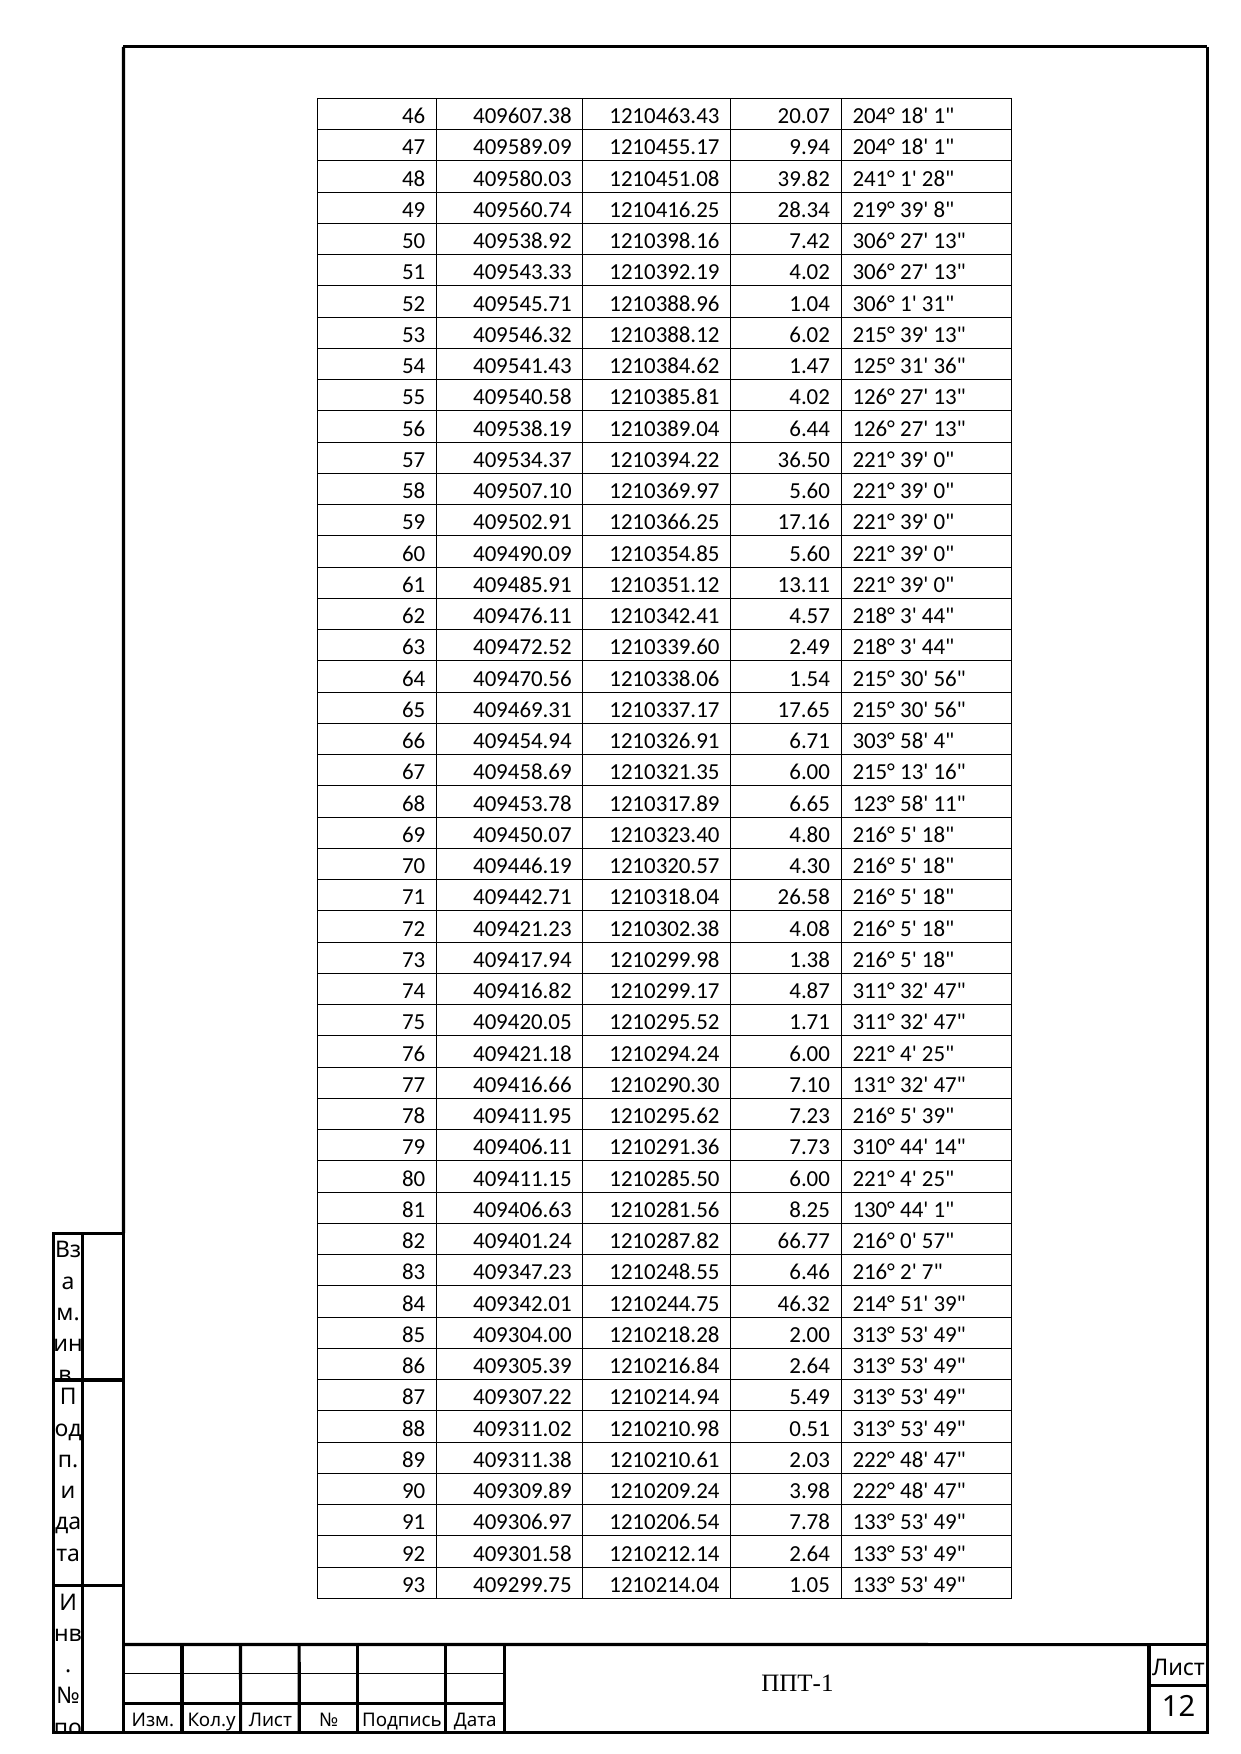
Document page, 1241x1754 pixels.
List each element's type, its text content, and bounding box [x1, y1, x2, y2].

table_cell 74 [318, 974, 436, 1004]
table_cell 221° 4' 25" [842, 1161, 1011, 1192]
table_cell 1210318.04 [583, 880, 730, 910]
table_cell 409580.03 [437, 161, 582, 192]
table_cell 1.71 [731, 1005, 841, 1035]
table_cell 1210394.22 [583, 443, 730, 473]
table_cell 1210354.85 [583, 536, 730, 567]
table_cell 53 [318, 318, 436, 348]
table_cell 409534.37 [437, 443, 582, 473]
table_cell 221° 39' 0" [842, 536, 1011, 567]
table_cell 85 [318, 1318, 436, 1348]
table_cell 409450.07 [437, 818, 582, 848]
table_cell 64 [318, 661, 436, 692]
table_cell 133° 53' 49" [842, 1505, 1011, 1535]
table_cell 409307.22 [437, 1380, 582, 1410]
table_cell 216° 5' 18" [842, 911, 1011, 942]
table_cell 1210302.38 [583, 911, 730, 942]
table_cell 1210287.82 [583, 1224, 730, 1254]
table_cell 1210317.89 [583, 786, 730, 817]
table_cell 93 [318, 1568, 436, 1598]
table_cell 1210392.19 [583, 255, 730, 285]
table_cell 409560.74 [437, 193, 582, 223]
table_cell 222° 48' 47" [842, 1474, 1011, 1504]
table_cell 216° 5' 39" [842, 1099, 1011, 1129]
table_cell 1210299.98 [583, 943, 730, 973]
table_cell 1.38 [731, 943, 841, 973]
table_cell 409299.75 [437, 1568, 582, 1598]
table_cell 71 [318, 880, 436, 910]
table_cell 409305.39 [437, 1349, 582, 1379]
table_cell 409589.09 [437, 130, 582, 160]
table_cell 409417.94 [437, 943, 582, 973]
table_cell 216° 0' 57" [842, 1224, 1011, 1254]
table_cell 409446.19 [437, 849, 582, 879]
table_cell 216° 5' 18" [842, 818, 1011, 848]
table_cell 1210388.12 [583, 318, 730, 348]
table_cell 1210321.35 [583, 755, 730, 785]
table_cell 1210351.12 [583, 568, 730, 598]
table_cell 17.65 [731, 693, 841, 723]
table_cell 1210337.17 [583, 693, 730, 723]
table_cell 311° 32' 47" [842, 974, 1011, 1004]
table_cell 56 [318, 411, 436, 442]
table_cell 409411.95 [437, 1099, 582, 1129]
table_cell 1210244.75 [583, 1286, 730, 1317]
table_cell 409311.38 [437, 1443, 582, 1473]
table_cell 409490.09 [437, 536, 582, 567]
table_cell 409406.63 [437, 1193, 582, 1223]
table_cell 13.11 [731, 568, 841, 598]
table_cell 409545.71 [437, 286, 582, 317]
table_cell 1210218.28 [583, 1318, 730, 1348]
table_cell 409301.58 [437, 1536, 582, 1567]
table_cell 4.08 [731, 911, 841, 942]
table_cell 409540.58 [437, 380, 582, 410]
table_cell 8.25 [731, 1193, 841, 1223]
table_cell 306° 1' 31" [842, 286, 1011, 317]
table_cell 47 [318, 130, 436, 160]
table_cell 409502.91 [437, 505, 582, 535]
table_cell 92 [318, 1536, 436, 1567]
table_cell 66.77 [731, 1224, 841, 1254]
table_cell 306° 27' 13" [842, 255, 1011, 285]
table_cell 6.65 [731, 786, 841, 817]
table_cell 221° 39' 0" [842, 568, 1011, 598]
table_cell 409476.11 [437, 599, 582, 629]
table_cell 66 [318, 724, 436, 754]
table_cell 409453.78 [437, 786, 582, 817]
table_cell 131° 32' 47" [842, 1068, 1011, 1098]
table_cell 1210388.96 [583, 286, 730, 317]
table_cell 241° 1' 28" [842, 161, 1011, 192]
table_cell 46.32 [731, 1286, 841, 1317]
table_cell 1210212.14 [583, 1536, 730, 1567]
table_cell 1210295.62 [583, 1099, 730, 1129]
table_cell 409469.31 [437, 693, 582, 723]
table_cell 409311.02 [437, 1411, 582, 1442]
table_cell 2.64 [731, 1349, 841, 1379]
table_cell 409472.52 [437, 630, 582, 660]
table_cell 91 [318, 1505, 436, 1535]
table_cell 409458.69 [437, 755, 582, 785]
table_cell 1210398.16 [583, 224, 730, 254]
table_cell 125° 31' 36" [842, 349, 1011, 379]
table_cell 7.42 [731, 224, 841, 254]
table_cell 409546.32 [437, 318, 582, 348]
table_cell 409538.92 [437, 224, 582, 254]
table_cell 306° 27' 13" [842, 224, 1011, 254]
table_cell 1210209.24 [583, 1474, 730, 1504]
table_cell 221° 39' 0" [842, 443, 1011, 473]
table_cell 1210206.54 [583, 1505, 730, 1535]
table_cell 222° 48' 47" [842, 1443, 1011, 1473]
table_cell 2.00 [731, 1318, 841, 1348]
table_cell 1210320.57 [583, 849, 730, 879]
table_cell 409416.82 [437, 974, 582, 1004]
table_cell 216° 5' 18" [842, 943, 1011, 973]
table_cell 78 [318, 1099, 436, 1129]
table_cell 1210281.56 [583, 1193, 730, 1223]
table_cell 50 [318, 224, 436, 254]
table_cell 215° 30' 56" [842, 661, 1011, 692]
table_cell 88 [318, 1411, 436, 1442]
table_cell 79 [318, 1130, 436, 1160]
table_cell 2.49 [731, 630, 841, 660]
table_cell 1210389.04 [583, 411, 730, 442]
table_cell 1210463.43 [583, 99, 730, 129]
table_cell 6.00 [731, 1161, 841, 1192]
table_cell 1210385.81 [583, 380, 730, 410]
table_cell 409421.23 [437, 911, 582, 942]
table_cell 1210248.55 [583, 1255, 730, 1285]
table_cell 1210323.40 [583, 818, 730, 848]
table_cell 313° 53' 49" [842, 1318, 1011, 1348]
table_cell 1210369.97 [583, 474, 730, 504]
table_cell 89 [318, 1443, 436, 1473]
table_cell 4.57 [731, 599, 841, 629]
table_cell 303° 58' 4" [842, 724, 1011, 754]
table_cell 409411.15 [437, 1161, 582, 1192]
table_cell 1210339.60 [583, 630, 730, 660]
table_cell 67 [318, 755, 436, 785]
table_cell 1210326.91 [583, 724, 730, 754]
table_cell 7.10 [731, 1068, 841, 1098]
table_cell 5.60 [731, 536, 841, 567]
table_cell 409406.11 [437, 1130, 582, 1160]
table_cell 313° 53' 49" [842, 1380, 1011, 1410]
table_cell 86 [318, 1349, 436, 1379]
table_cell 1210384.62 [583, 349, 730, 379]
table_cell 80 [318, 1161, 436, 1192]
table_cell 311° 32' 47" [842, 1005, 1011, 1035]
table_cell 216° 2' 7" [842, 1255, 1011, 1285]
table_cell 221° 39' 0" [842, 505, 1011, 535]
table_cell 409306.97 [437, 1505, 582, 1535]
table_cell 1210291.36 [583, 1130, 730, 1160]
table_cell 6.44 [731, 411, 841, 442]
table_cell 133° 53' 49" [842, 1568, 1011, 1598]
table_cell 214° 51' 39" [842, 1286, 1011, 1317]
table_cell 48 [318, 161, 436, 192]
table_cell 59 [318, 505, 436, 535]
table_cell 1210210.98 [583, 1411, 730, 1442]
table_cell 204° 18' 1" [842, 99, 1011, 129]
table_cell 76 [318, 1036, 436, 1067]
table_cell 61 [318, 568, 436, 598]
table_cell 1210285.50 [583, 1161, 730, 1192]
table_cell 6.02 [731, 318, 841, 348]
table_cell 1210455.17 [583, 130, 730, 160]
table_cell 2.64 [731, 1536, 841, 1567]
table_cell 409304.00 [437, 1318, 582, 1348]
table_cell 72 [318, 911, 436, 942]
table_cell 1210416.25 [583, 193, 730, 223]
table_cell 1210451.08 [583, 161, 730, 192]
table_cell 409401.24 [437, 1224, 582, 1254]
table_cell 409420.05 [437, 1005, 582, 1035]
table_cell 51 [318, 255, 436, 285]
table_cell 215° 13' 16" [842, 755, 1011, 785]
table_cell 409454.94 [437, 724, 582, 754]
table_cell 77 [318, 1068, 436, 1098]
table_cell 218° 3' 44" [842, 630, 1011, 660]
table_cell 26.58 [731, 880, 841, 910]
table_cell 126° 27' 13" [842, 380, 1011, 410]
table_cell 409541.43 [437, 349, 582, 379]
table_cell 4.30 [731, 849, 841, 879]
table_cell 1210295.52 [583, 1005, 730, 1035]
table_cell 39.82 [731, 161, 841, 192]
table_cell 6.00 [731, 1036, 841, 1067]
table_cell 0.51 [731, 1411, 841, 1442]
table_cell 65 [318, 693, 436, 723]
table_cell 409538.19 [437, 411, 582, 442]
table_cell 46 [318, 99, 436, 129]
table_cell 409543.33 [437, 255, 582, 285]
table_cell 130° 44' 1" [842, 1193, 1011, 1223]
table_cell 4.87 [731, 974, 841, 1004]
table_cell 409421.18 [437, 1036, 582, 1067]
table_cell 81 [318, 1193, 436, 1223]
table_cell 7.73 [731, 1130, 841, 1160]
table_cell 1210299.17 [583, 974, 730, 1004]
table_cell 1.54 [731, 661, 841, 692]
table_cell 73 [318, 943, 436, 973]
table_cell 1210366.25 [583, 505, 730, 535]
table_cell 216° 5' 18" [842, 880, 1011, 910]
table_cell 219° 39' 8" [842, 193, 1011, 223]
table_cell 5.49 [731, 1380, 841, 1410]
table_cell 87 [318, 1380, 436, 1410]
table_cell 409309.89 [437, 1474, 582, 1504]
table_cell 9.94 [731, 130, 841, 160]
table_cell 126° 27' 13" [842, 411, 1011, 442]
table_cell 55 [318, 380, 436, 410]
table_cell 216° 5' 18" [842, 849, 1011, 879]
table_cell 69 [318, 818, 436, 848]
table_cell 1.04 [731, 286, 841, 317]
table_cell 215° 30' 56" [842, 693, 1011, 723]
table_cell 1210214.04 [583, 1568, 730, 1598]
table_cell 218° 3' 44" [842, 599, 1011, 629]
table_cell 313° 53' 49" [842, 1411, 1011, 1442]
table_cell 409342.01 [437, 1286, 582, 1317]
table_cell 82 [318, 1224, 436, 1254]
table_cell 204° 18' 1" [842, 130, 1011, 160]
table_cell 313° 53' 49" [842, 1349, 1011, 1379]
table_cell 1210216.84 [583, 1349, 730, 1379]
table_cell 409607.38 [437, 99, 582, 129]
table_cell 1.47 [731, 349, 841, 379]
table_cell 1210214.94 [583, 1380, 730, 1410]
table_cell 2.03 [731, 1443, 841, 1473]
table_cell 54 [318, 349, 436, 379]
table_cell 17.16 [731, 505, 841, 535]
table_cell 28.34 [731, 193, 841, 223]
table_cell 90 [318, 1474, 436, 1504]
table_cell 6.46 [731, 1255, 841, 1285]
table_cell 1210210.61 [583, 1443, 730, 1473]
table_cell 409442.71 [437, 880, 582, 910]
table_cell 52 [318, 286, 436, 317]
table_cell 310° 44' 14" [842, 1130, 1011, 1160]
table_cell 7.23 [731, 1099, 841, 1129]
table_cell 84 [318, 1286, 436, 1317]
table_cell 75 [318, 1005, 436, 1035]
table_cell 133° 53' 49" [842, 1536, 1011, 1567]
table_cell 7.78 [731, 1505, 841, 1535]
table_cell 36.50 [731, 443, 841, 473]
table_cell 1210338.06 [583, 661, 730, 692]
table_cell 215° 39' 13" [842, 318, 1011, 348]
table_cell 409470.56 [437, 661, 582, 692]
table_cell 6.71 [731, 724, 841, 754]
table_cell 58 [318, 474, 436, 504]
table_cell 49 [318, 193, 436, 223]
table_cell 1.05 [731, 1568, 841, 1598]
table_cell 63 [318, 630, 436, 660]
table_cell 4.80 [731, 818, 841, 848]
table_cell 4.02 [731, 255, 841, 285]
table_cell 20.07 [731, 99, 841, 129]
table_cell 4.02 [731, 380, 841, 410]
table_cell 221° 4' 25" [842, 1036, 1011, 1067]
table_cell 1210342.41 [583, 599, 730, 629]
table_cell 123° 58' 11" [842, 786, 1011, 817]
table_cell 409347.23 [437, 1255, 582, 1285]
table_cell 409485.91 [437, 568, 582, 598]
table_cell 62 [318, 599, 436, 629]
table_cell 70 [318, 849, 436, 879]
table_cell 6.00 [731, 755, 841, 785]
table_cell 83 [318, 1255, 436, 1285]
table_cell 5.60 [731, 474, 841, 504]
table_cell 221° 39' 0" [842, 474, 1011, 504]
table_cell 3.98 [731, 1474, 841, 1504]
table_cell 60 [318, 536, 436, 567]
table_cell 409507.10 [437, 474, 582, 504]
table_cell 57 [318, 443, 436, 473]
table_cell 1210294.24 [583, 1036, 730, 1067]
table_cell 409416.66 [437, 1068, 582, 1098]
table_cell 68 [318, 786, 436, 817]
table_cell 1210290.30 [583, 1068, 730, 1098]
